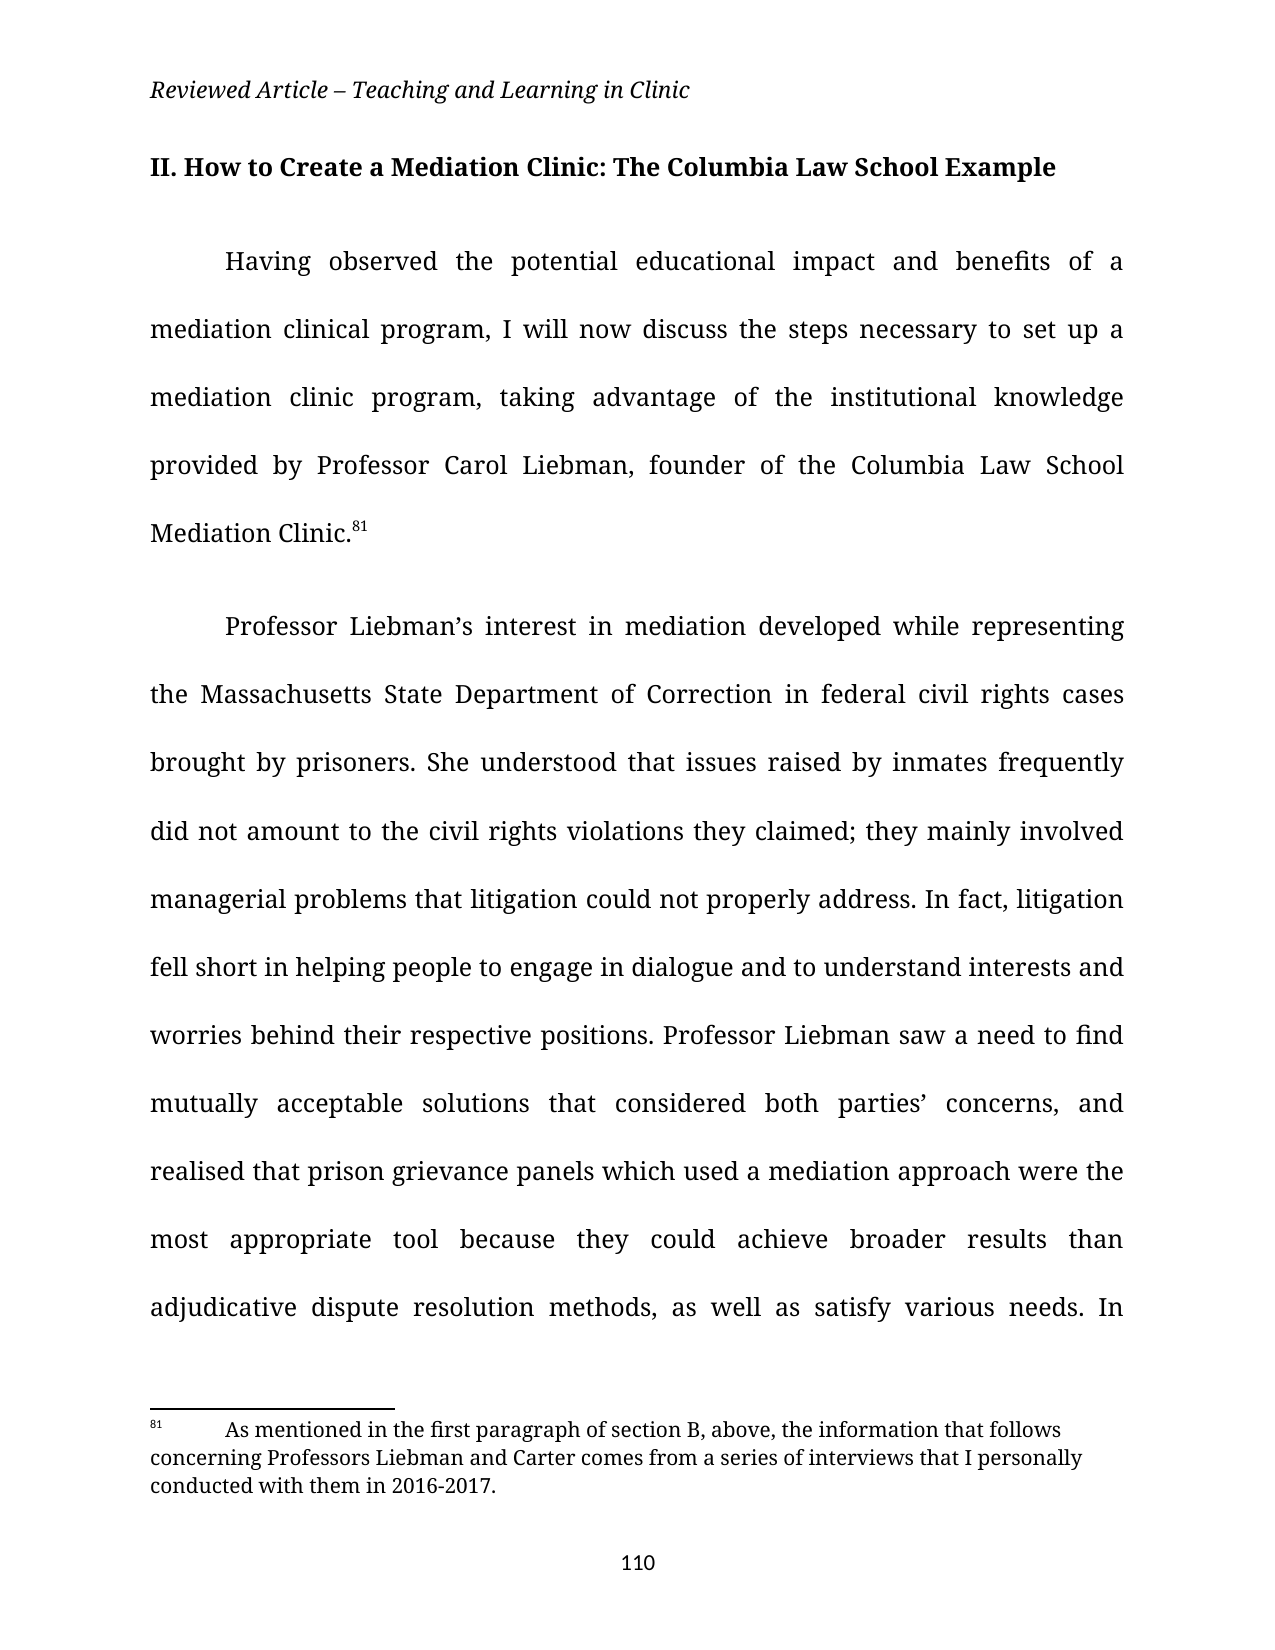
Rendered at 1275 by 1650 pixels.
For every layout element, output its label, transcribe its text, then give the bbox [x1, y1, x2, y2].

text Having observed the potential educational impact and benefits of a mediation clinical program, I will now discuss the steps necessary to set up a mediation clinic program, taking advantage of the institutional knowledge provided by Professor Carol Liebman, founder of the Columbia Law School Mediation Clinic. [150, 243, 1125, 550]
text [150, 609, 1125, 1324]
subtitle II. How to Create a Mediation Clinic: The Columbia Law School Example [150, 150, 1125, 184]
